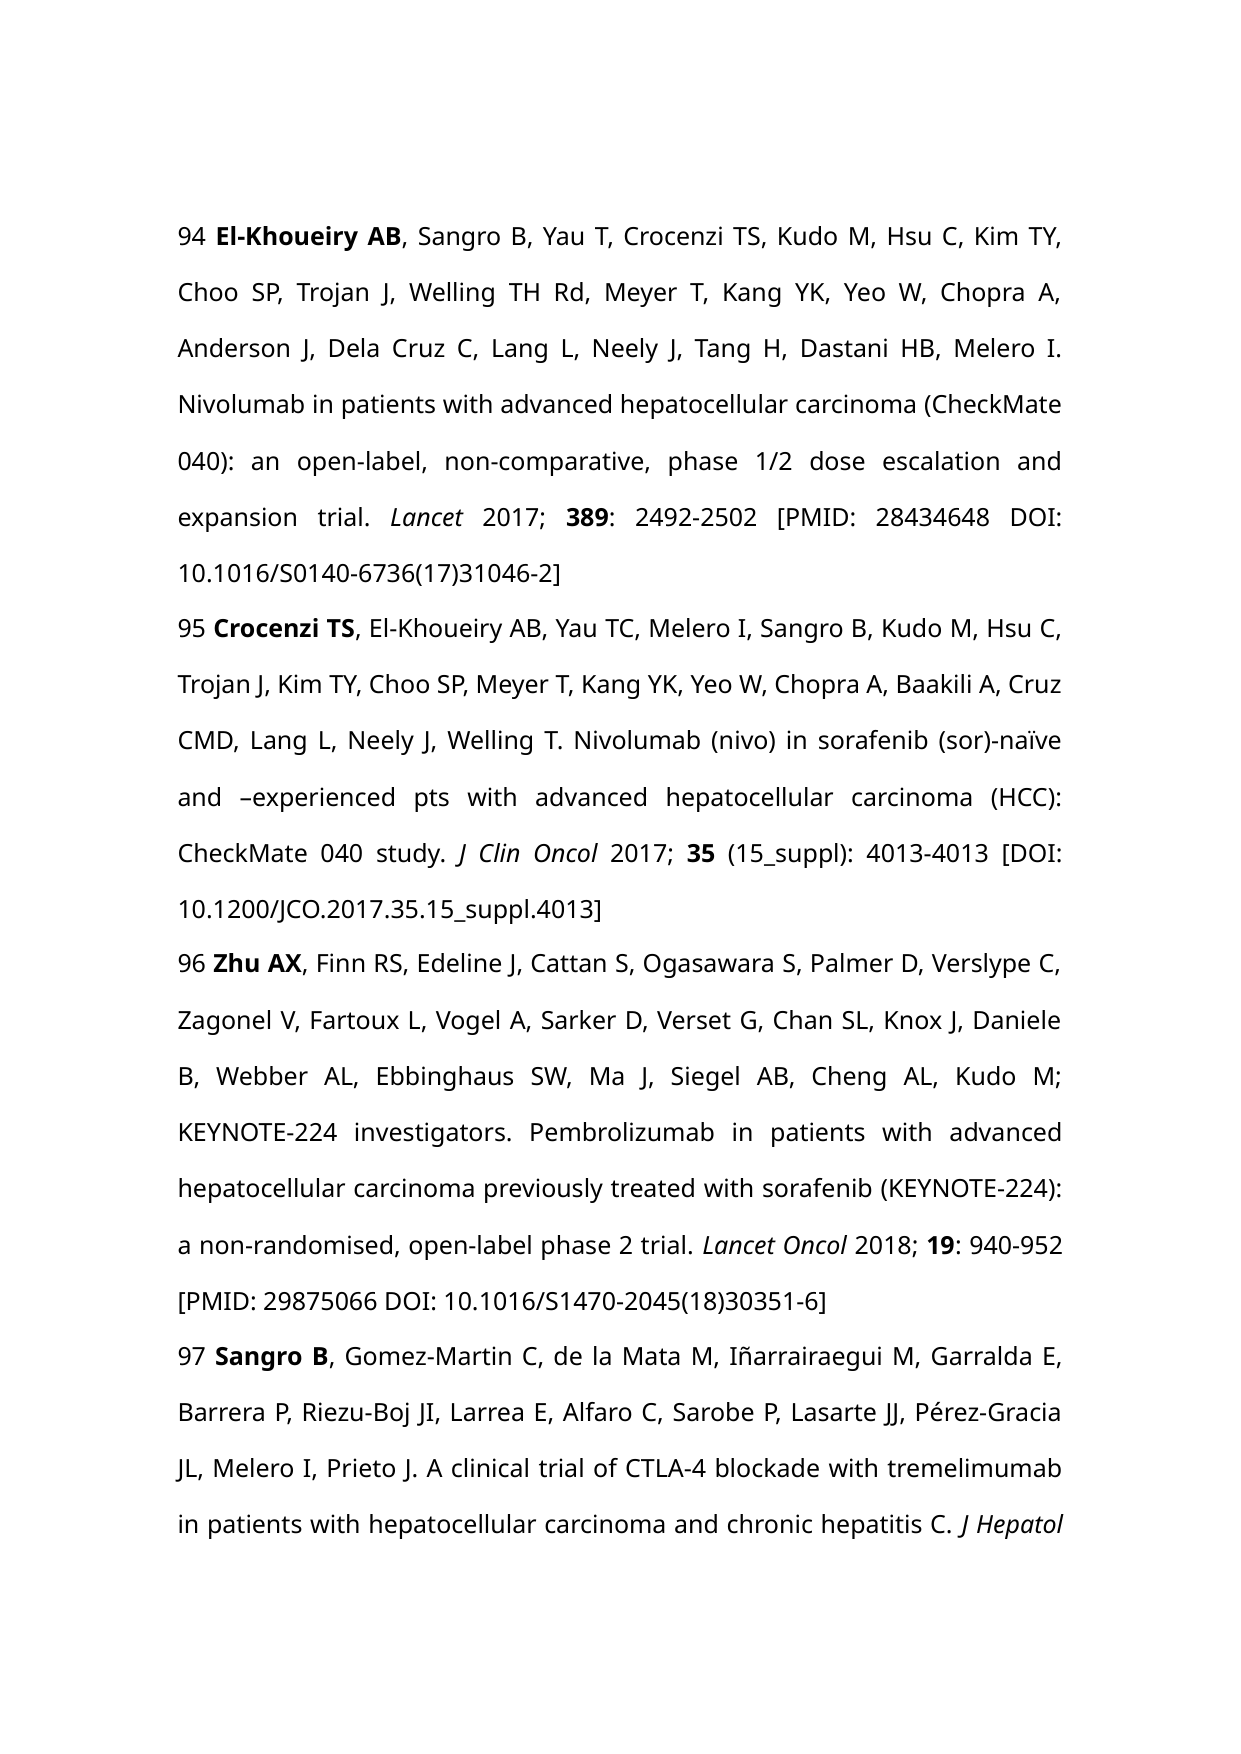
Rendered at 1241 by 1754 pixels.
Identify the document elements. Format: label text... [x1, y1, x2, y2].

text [177, 1336, 1063, 1543]
text 95 Crocenzi TS, El-Khoueiry AB, Yau TC, Melero I, Sangro B, Kudo M, Hsu C, Trojan J, Kim TY, Choo SP, Meyer T, Kang YK, Yeo W, Chopra A, Baakili A, Cruz CMD, Lang L, Neely J, Welling T. Nivolumab (nivo) in sorafenib (sor)-naïve and –experienced pts with advanced hepatocellular carcinoma (HCC): CheckMate 040 study. J Clin Oncol 2017; 35 (15_suppl): 4013-4013 [DOI: 10.1200/JCO.2017.35.15_suppl.4013] [177, 609, 1063, 927]
text 96 Zhu AX, Finn RS, Edeline J, Cattan S, Ogasawara S, Palmer D, Verslype C, Zagonel V, Fartoux L, Vogel A, Sarker D, Verset G, Chan SL, Knox J, Daniele B, Webber AL, Ebbinghaus SW, Ma J, Siegel AB, Cheng AL, Kudo M; KEYNOTE-224 investigators. Pembrolizumab in patients with advanced hepatocellular carcinoma previously treated with sorafenib (KEYNOTE-224): a non-randomised, open-label phase 2 trial. Lancet Oncol 2018; 19: 940-952 [PMID: 29875066 DOI: 10.1016/S1470-2045(18)30351-6] [177, 944, 1063, 1319]
text 94 El-Khoueiry AB, Sangro B, Yau T, Crocenzi TS, Kudo M, Hsu C, Kim TY, Choo SP, Trojan J, Welling TH Rd, Meyer T, Kang YK, Yeo W, Chopra A, Anderson J, Dela Cruz C, Lang L, Neely J, Tang H, Dastani HB, Melero I. Nivolumab in patients with advanced hepatocellular carcinoma (CheckMate 040): an open-label, non-comparative, phase 1/2 dose escalation and expansion trial. Lancet 2017; 389: 2492-2502 [PMID: 28434648 DOI: 10.1016/S0140-6736(17)31046-2] [177, 217, 1063, 592]
